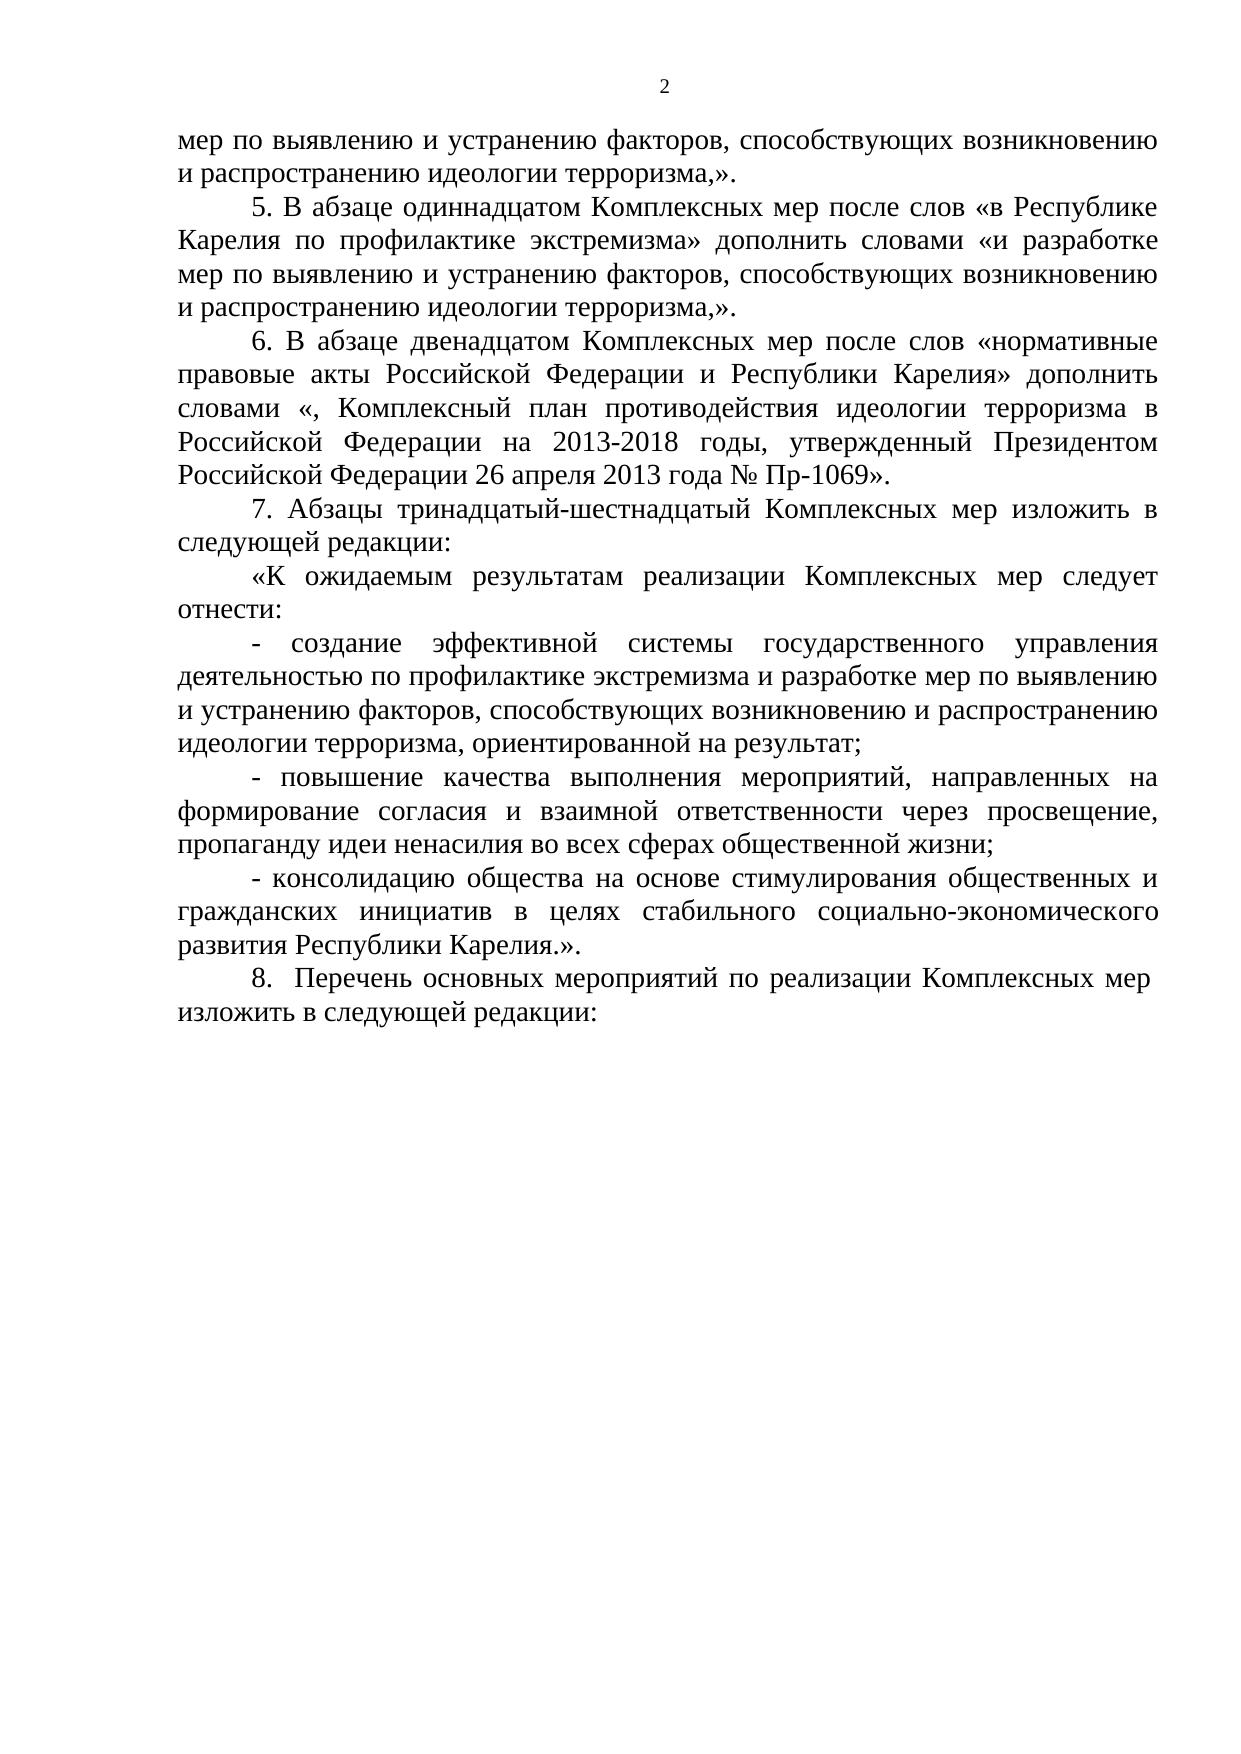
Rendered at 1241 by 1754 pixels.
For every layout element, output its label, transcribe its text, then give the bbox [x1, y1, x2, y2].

text «К ожидаемым результатам реализации Комплексных мер следует отнести: [177, 558, 1159, 625]
text 7. Абзацы тринадцатый-шестнадцатый Комплексных мер изложить в следующей редакции: [177, 491, 1159, 558]
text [177, 122, 1159, 189]
text 8. Перечень основных мероприятий по реализации Комплексных мер изложить в следующей редакции: [177, 960, 1152, 1027]
text - повышение качества выполнения мероприятий, направленных на формирование согласия и взаимной ответственности через просвещение, пропаганду идеи ненасилия во всех сферах общественной жизни; [177, 759, 1159, 860]
text - создание эффективной системы государственного управления деятельностью по профилактике экстремизма и разработке мер по выявлению и устранению факторов, способствующих возникновению и распространению идеологии терроризма, ориентированной на результат; [177, 625, 1159, 759]
text 5. В абзаце одиннадцатом Комплексных мер после слов «в Республике Карелия по профилактике экстремизма» дополнить словами «и разработке мер по выявлению и устранению факторов, способствующих возникновению и распространению идеологии терроризма,». [177, 189, 1159, 323]
text - консолидацию общества на основе стимулирования общественных и гражданских инициатив в целях стабильного социально-экономического развития Республики Карелия.». [177, 860, 1159, 960]
text 6. В абзаце двенадцатом Комплексных мер после слов «нормативные правовые акты Российской Федерации и Республики Карелия» дополнить словами «, Комплексный план противодействия идеологии терроризма в Российской Федерации на 2013-2018 годы, утвержденный Президентом Российской Федерации 26 апреля 2013 года № Пр-1069». [177, 323, 1159, 491]
